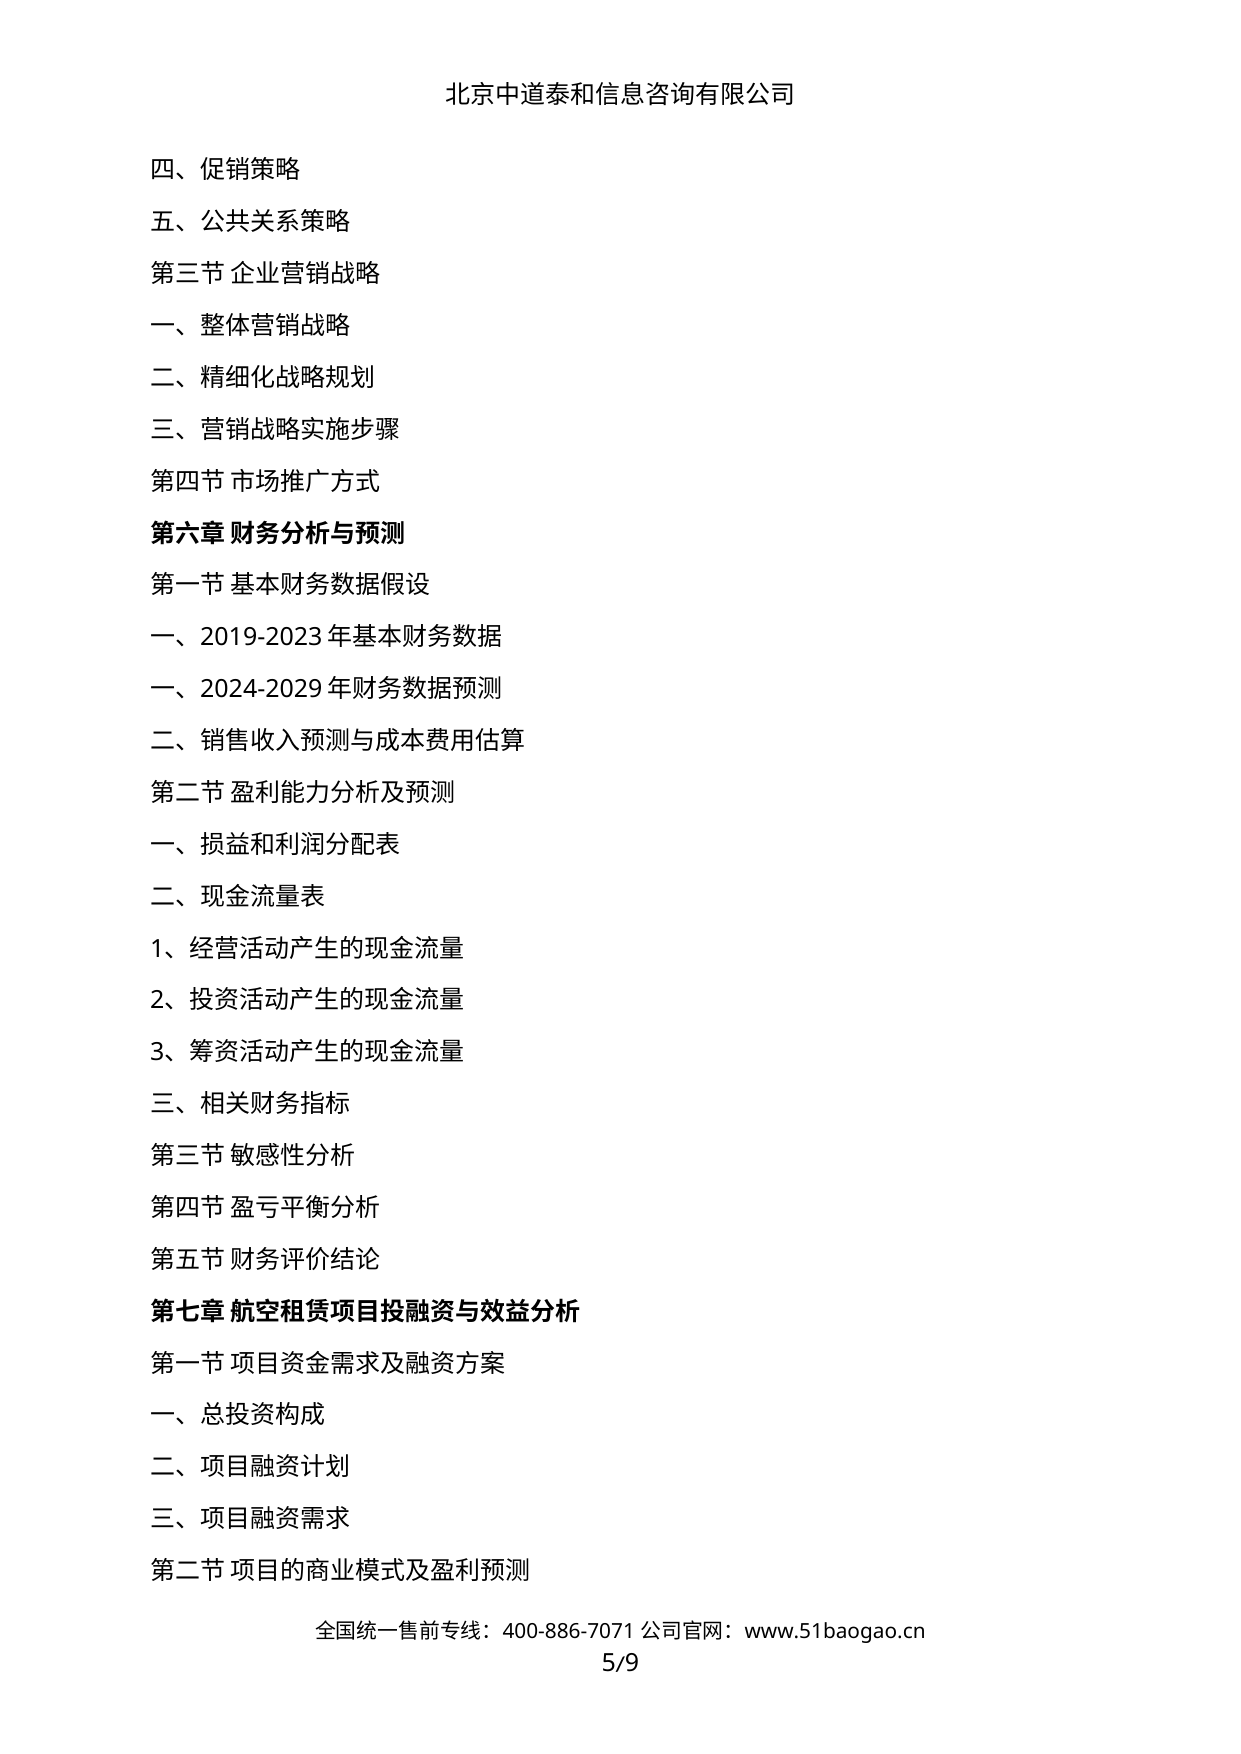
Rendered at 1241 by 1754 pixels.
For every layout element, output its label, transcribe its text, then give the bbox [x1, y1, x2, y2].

text 2、投资活动产生的现金流量 [150, 980, 1090, 1016]
text 一、总投资构成 [150, 1395, 1090, 1431]
text 第三节 企业营销战略 [150, 254, 1090, 290]
text 一、损益和利润分配表 [150, 824, 1090, 861]
text 三、营销战略实施步骤 [150, 409, 1090, 446]
text 1、经营活动产生的现金流量 [150, 928, 1090, 964]
text 第一节 项目资金需求及融资方案 [150, 1343, 1090, 1379]
text 第四节 盈亏平衡分析 [150, 1187, 1090, 1224]
text 一、2019-2023年基本财务数据 [150, 617, 1090, 653]
text 第一节 基本财务数据假设 [150, 565, 1090, 601]
text 第五节 财务评价结论 [150, 1239, 1090, 1276]
text 四、促销策略 [150, 150, 1090, 186]
text 第二节 项目的商业模式及盈利预测 [150, 1551, 1090, 1587]
text 二、销售收入预测与成本费用估算 [150, 721, 1090, 757]
text 二、项目融资计划 [150, 1447, 1090, 1483]
text 第七章 航空租赁项目投融资与效益分析 [150, 1291, 1090, 1327]
text 一、2024-2029年财务数据预测 [150, 669, 1090, 705]
text 第六章 财务分析与预测 [150, 513, 1090, 549]
text 三、项目融资需求 [150, 1499, 1090, 1535]
text 第三节 敏感性分析 [150, 1136, 1090, 1172]
text 三、相关财务指标 [150, 1084, 1090, 1120]
text 五、公共关系策略 [150, 202, 1090, 238]
text 3、筹资活动产生的现金流量 [150, 1032, 1090, 1068]
text 一、整体营销战略 [150, 306, 1090, 342]
text 第二节 盈利能力分析及预测 [150, 772, 1090, 809]
text 二、现金流量表 [150, 876, 1090, 912]
text 第四节 市场推广方式 [150, 461, 1090, 497]
text 二、精细化战略规划 [150, 357, 1090, 394]
